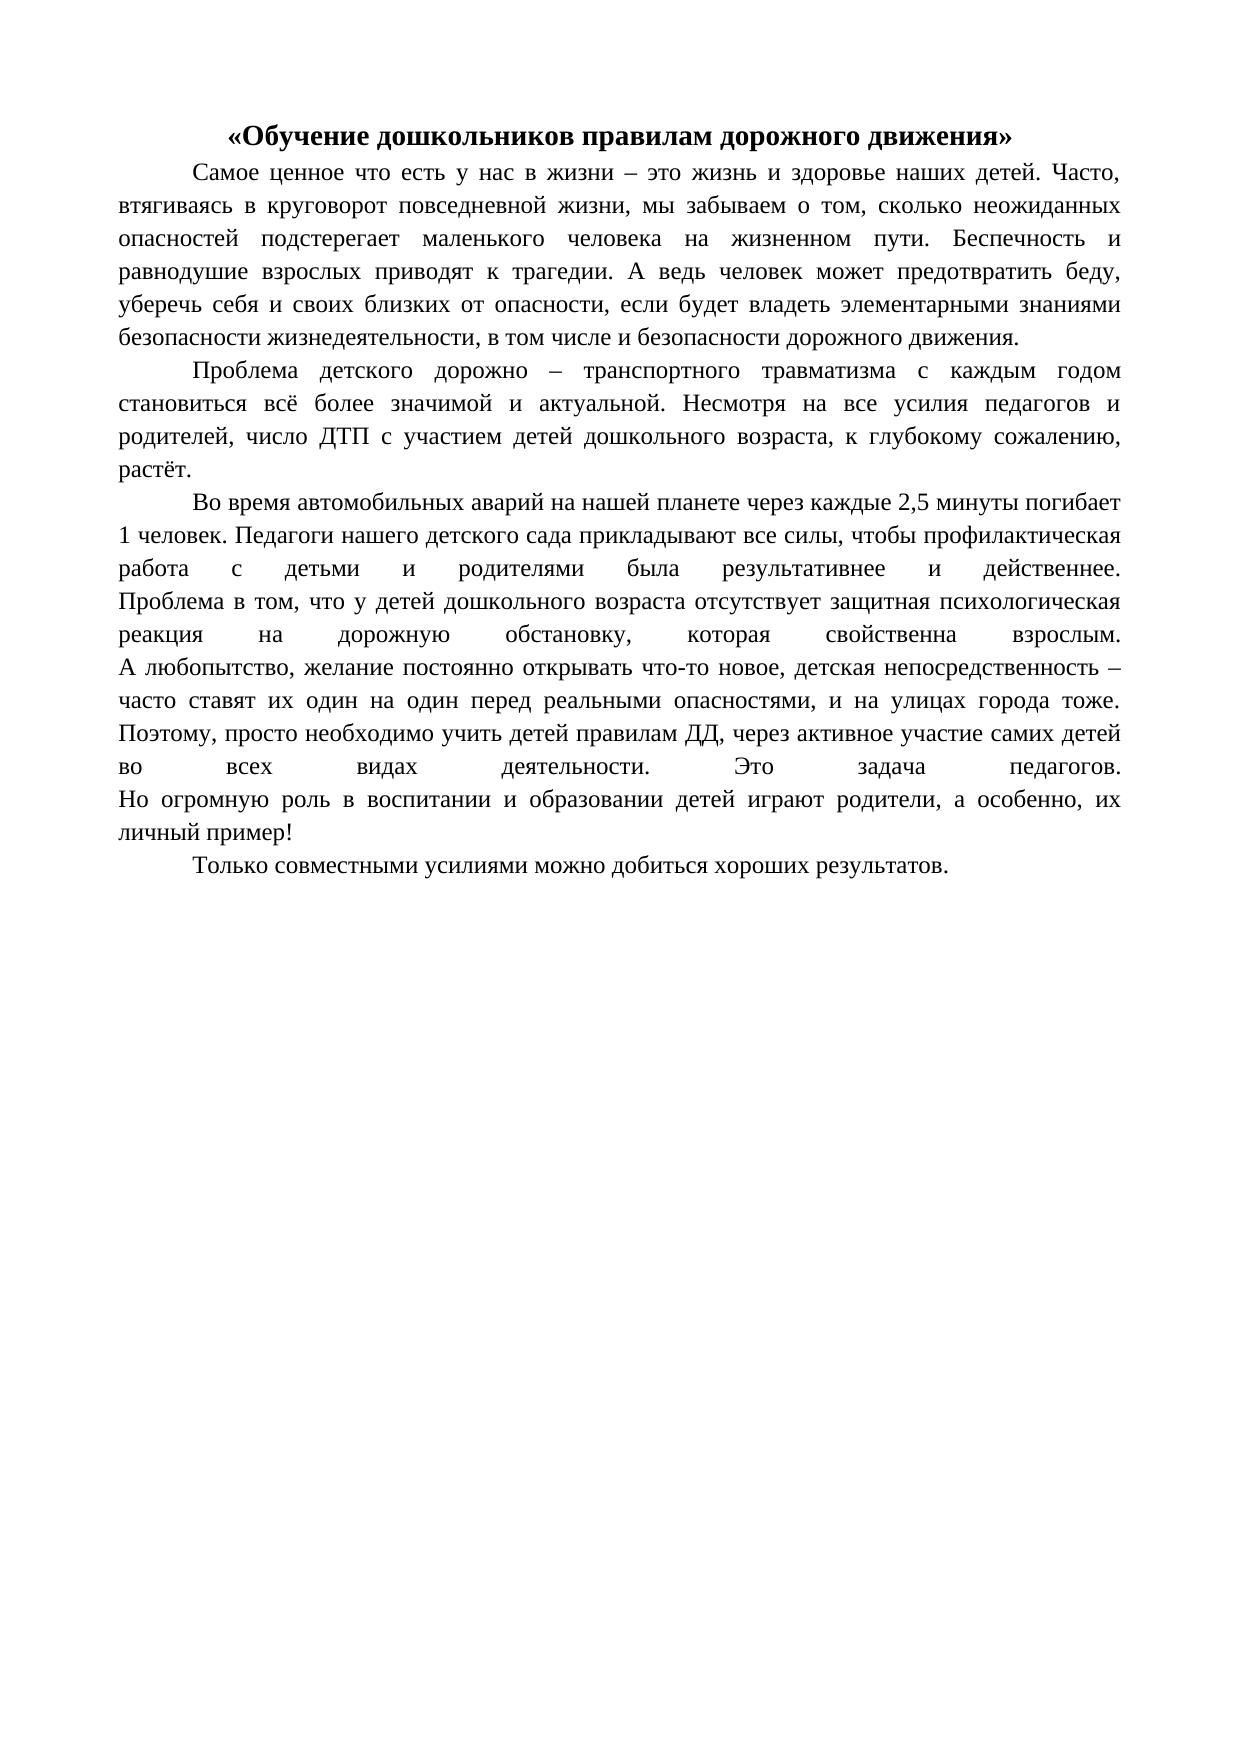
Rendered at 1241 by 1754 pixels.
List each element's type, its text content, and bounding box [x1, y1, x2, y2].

text Проблема детского дорожно – транспортного травматизма с каждым годом становиться всё более значимой и актуальной. Несмотря на все усилия педагогов и родителей, число ДТП с участием детей дошкольного возраста, к глубокому сожалению, растёт. [118, 355, 1122, 483]
text «Обучение дошкольников правилам дорожного движения» [118, 118, 1122, 152]
text Только совместными усилиями можно добиться хороших результатов. [118, 850, 1122, 879]
text Самое ценное что есть у нас в жизни – это жизнь и здоровье наших детей. Часто, втягиваясь в круговорот повседневной жизни, мы забываем о том, сколько неожиданных опасностей подстерегает маленького человека на жизненном пути. Беспечность и равнодушие взрослых приводят к трагедии. А ведь человек может предотвратить беду, уберечь себя и своих близких от опасности, если будет владеть элементарными знаниями безопасности жизнедеятельности, в том числе и безопасности дорожного движения. [118, 157, 1122, 351]
text Во время автомобильных аварий на нашей планете через каждые 2,5 минуты погибает 1 человек. Педагоги нашего детского сада прикладывают все силы, чтобы профилактическая работа с детьми и родителями была результативнее и действеннее. Проблема в том, что у детей дошкольного возраста отсутствует защитная психологическая реакция на дорожную обстановку, которая свойственна взрослым. А любопытство, желание постоянно открывать что-то новое, детская непосредственность – часто ставят их один на один перед реальными опасностями, и на улицах города тоже. Поэтому, просто необходимо учить детей правилам ДД, через активное участие самих детей во всех видах деятельности. Это задача педагогов. Но огромную роль в воспитании и образовании детей играют родители, а особенно, их личный пример! [118, 487, 1122, 846]
